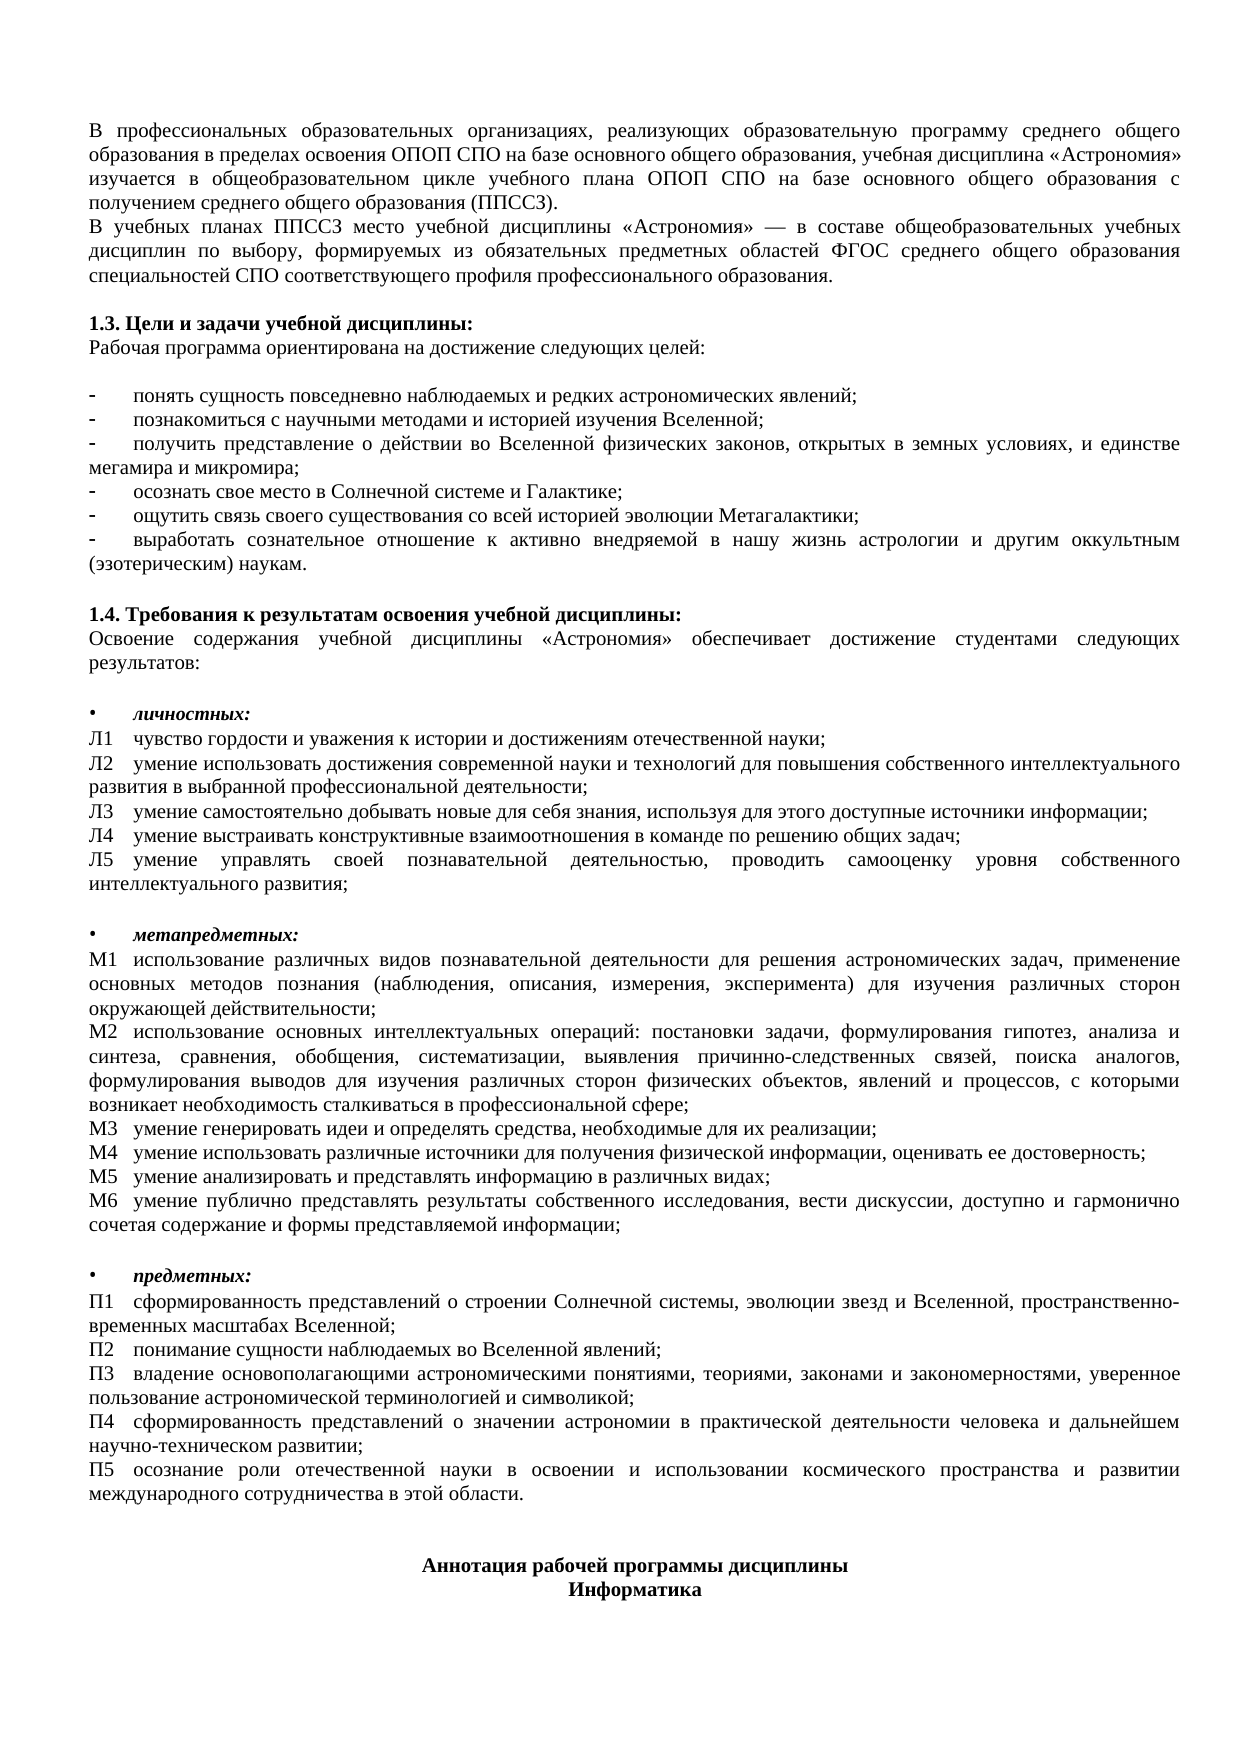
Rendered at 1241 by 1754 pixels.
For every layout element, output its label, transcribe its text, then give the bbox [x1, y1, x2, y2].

list сформированность представлений о строении Солнечной системы, эволюции звезд и Вселенной, пространственно-временных масштабах Вселенной; [89, 1288, 1181, 1337]
text Рабочая программа ориентирована на достижение следующих целей: [89, 335, 1181, 359]
list использование различных видов познавательной деятельности для решения астрономических задач, применение основных методов познания (наблюдения, описания, измерения, эксперимента) для изучения различных сторон окружающей действительности; [89, 947, 1181, 1019]
list умение публично представлять результаты собственного исследования, вести дискуссии, доступно и гармонично сочетая содержание и формы представляемой информации; [89, 1188, 1181, 1236]
text Освоение содержания учебной дисциплины «Астрономия» обеспечивает достижение студентами следующих результатов: [89, 626, 1181, 674]
list чувство гордости и уважения к истории и достижениям отечественной науки; [89, 726, 1181, 750]
list личностных: [89, 698, 1181, 726]
list умение управлять своей познавательной деятельностью, проводить самооценку уровня собственного интеллектуального развития; [89, 847, 1181, 895]
text В учебных планах ППССЗ место учебной дисциплины «Астрономия» — в составе общеобразовательных учебных дисциплин по выбору, формируемых из обязательных предметных областей ФГОС среднего общего образования специальностей СПО соответствующего профиля профессионального образования. [89, 214, 1181, 287]
list понимание сущности наблюдаемых во Вселенной явлений; [89, 1337, 1181, 1361]
list метапредметных: [89, 919, 1181, 947]
text Информатика [89, 1577, 1181, 1601]
list владение основополагающими астрономическими понятиями, теориями, законами и закономерностями, уверенное пользование астрономической терминологией и символикой; [89, 1361, 1181, 1409]
text 1.4. Требования к результатам освоения учебной дисциплины: [89, 602, 1181, 626]
list осознать свое место в Солнечной системе и Галактике; [89, 479, 1181, 503]
text Аннотация рабочей программы дисциплины [89, 1553, 1181, 1577]
list умение генерировать идеи и определять средства, необходимые для их реализации; [89, 1116, 1181, 1140]
list сформированность представлений о значении астрономии в практической деятельности человека и дальнейшем научно-техническом развитии; [89, 1409, 1181, 1457]
list использование основных интеллектуальных операций: постановки задачи, формулирования гипотез, анализа и синтеза, сравнения, обобщения, систематизации, выявления причинно-следственных связей, поиска аналогов, формулирования выводов для изучения различных сторон физических объектов, явлений и процессов, с которыми возникает необходимость сталкиваться в профессиональной сфере; [89, 1019, 1181, 1116]
text В профессиональных образовательных организациях, реализующих образовательную программу среднего общего образования в пределах освоения ОПОП СПО на базе основного общего образования, учебная дисциплина «Астрономия» изучается в общеобразовательном цикле учебного плана ОПОП СПО на базе основного общего образования с получением среднего общего образования (ППССЗ). [89, 118, 1181, 214]
list предметных: [89, 1260, 1181, 1288]
text 1.3. Цели и задачи учебной дисциплины: [89, 311, 1181, 335]
list познакомиться с научными методами и историей изучения Вселенной; [89, 407, 1181, 431]
list получить представление о действии во Вселенной физических законов, открытых в земных условиях, и единстве мегамира и микромира; [89, 431, 1181, 479]
list осознание роли отечественной науки в освоении и использовании космического пространства и развитии международного сотрудничества в этой области. [89, 1457, 1181, 1505]
list умение использовать различные источники для получения физической информации, оценивать ее достоверность; [89, 1140, 1181, 1164]
list умение самостоятельно добывать новые для себя знания, используя для этого доступные источники информации; [89, 798, 1181, 823]
list умение использовать достижения современной науки и технологий для повышения собственного интеллектуального развития в выбранной профессиональной деятельности; [89, 750, 1181, 798]
list понять сущность повседневно наблюдаемых и редких астрономических явлений; [89, 383, 1181, 407]
list умение анализировать и представлять информацию в различных видах; [89, 1164, 1181, 1188]
list выработать сознательное отношение к активно внедряемой в нашу жизнь астрологии и другим оккультным (эзотерическим) наукам. [89, 527, 1181, 575]
list умение выстраивать конструктивные взаимоотношения в команде по решению общих задач; [89, 823, 1181, 847]
list ощутить связь своего существования со всей историей эволюции Метагалактики; [89, 503, 1181, 527]
